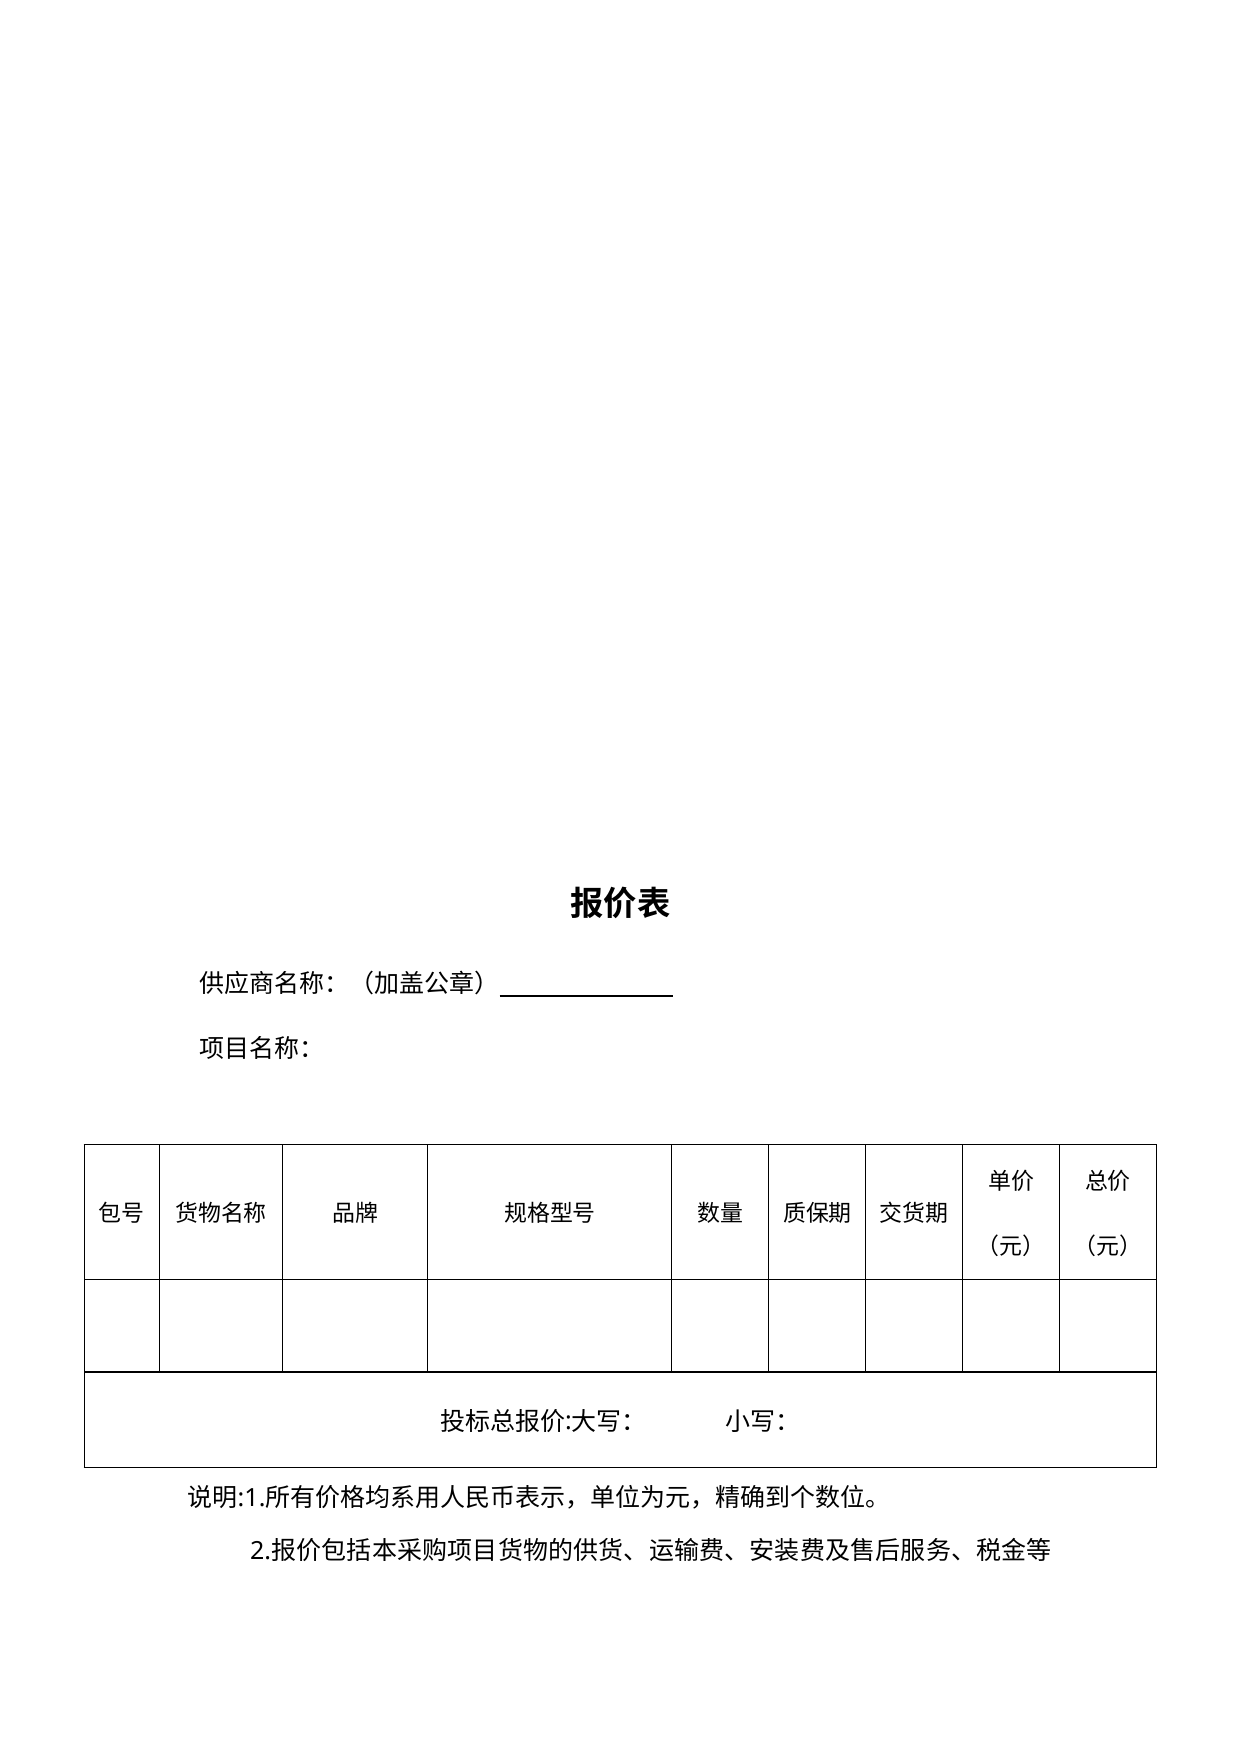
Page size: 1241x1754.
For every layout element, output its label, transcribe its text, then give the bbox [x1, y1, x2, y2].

table_cell [1060, 1280, 1156, 1371]
table_cell [428, 1280, 671, 1371]
table_header 数量 [672, 1145, 768, 1278]
table_cell [160, 1280, 282, 1371]
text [187, 1516, 1053, 1581]
table_header 总价（元） [1060, 1145, 1156, 1278]
table_cell [866, 1280, 962, 1371]
text 报价表 [187, 877, 1053, 925]
table_cell 投标总报价:大写： 小写： [85, 1373, 1156, 1467]
table_header 包号 [85, 1145, 159, 1278]
table_header 规格型号 [428, 1145, 671, 1278]
table_header 品牌 [283, 1145, 427, 1278]
table_cell [963, 1280, 1059, 1371]
table_header 单价（元） [963, 1145, 1059, 1278]
table_cell [85, 1280, 159, 1371]
text 项目名称： [193, 1014, 1047, 1079]
table_header 货物名称 [160, 1145, 282, 1278]
text 说明:1.所有价格均系用人民币表示，单位为元，精确到个数位。 [187, 1468, 1053, 1516]
table_cell [769, 1280, 865, 1371]
table_cell [283, 1280, 427, 1371]
table_header 质保期 [769, 1145, 865, 1278]
table_cell [672, 1280, 768, 1371]
text 供应商名称：（加盖公章） [193, 949, 1047, 1014]
table_header 交货期 [866, 1145, 962, 1278]
